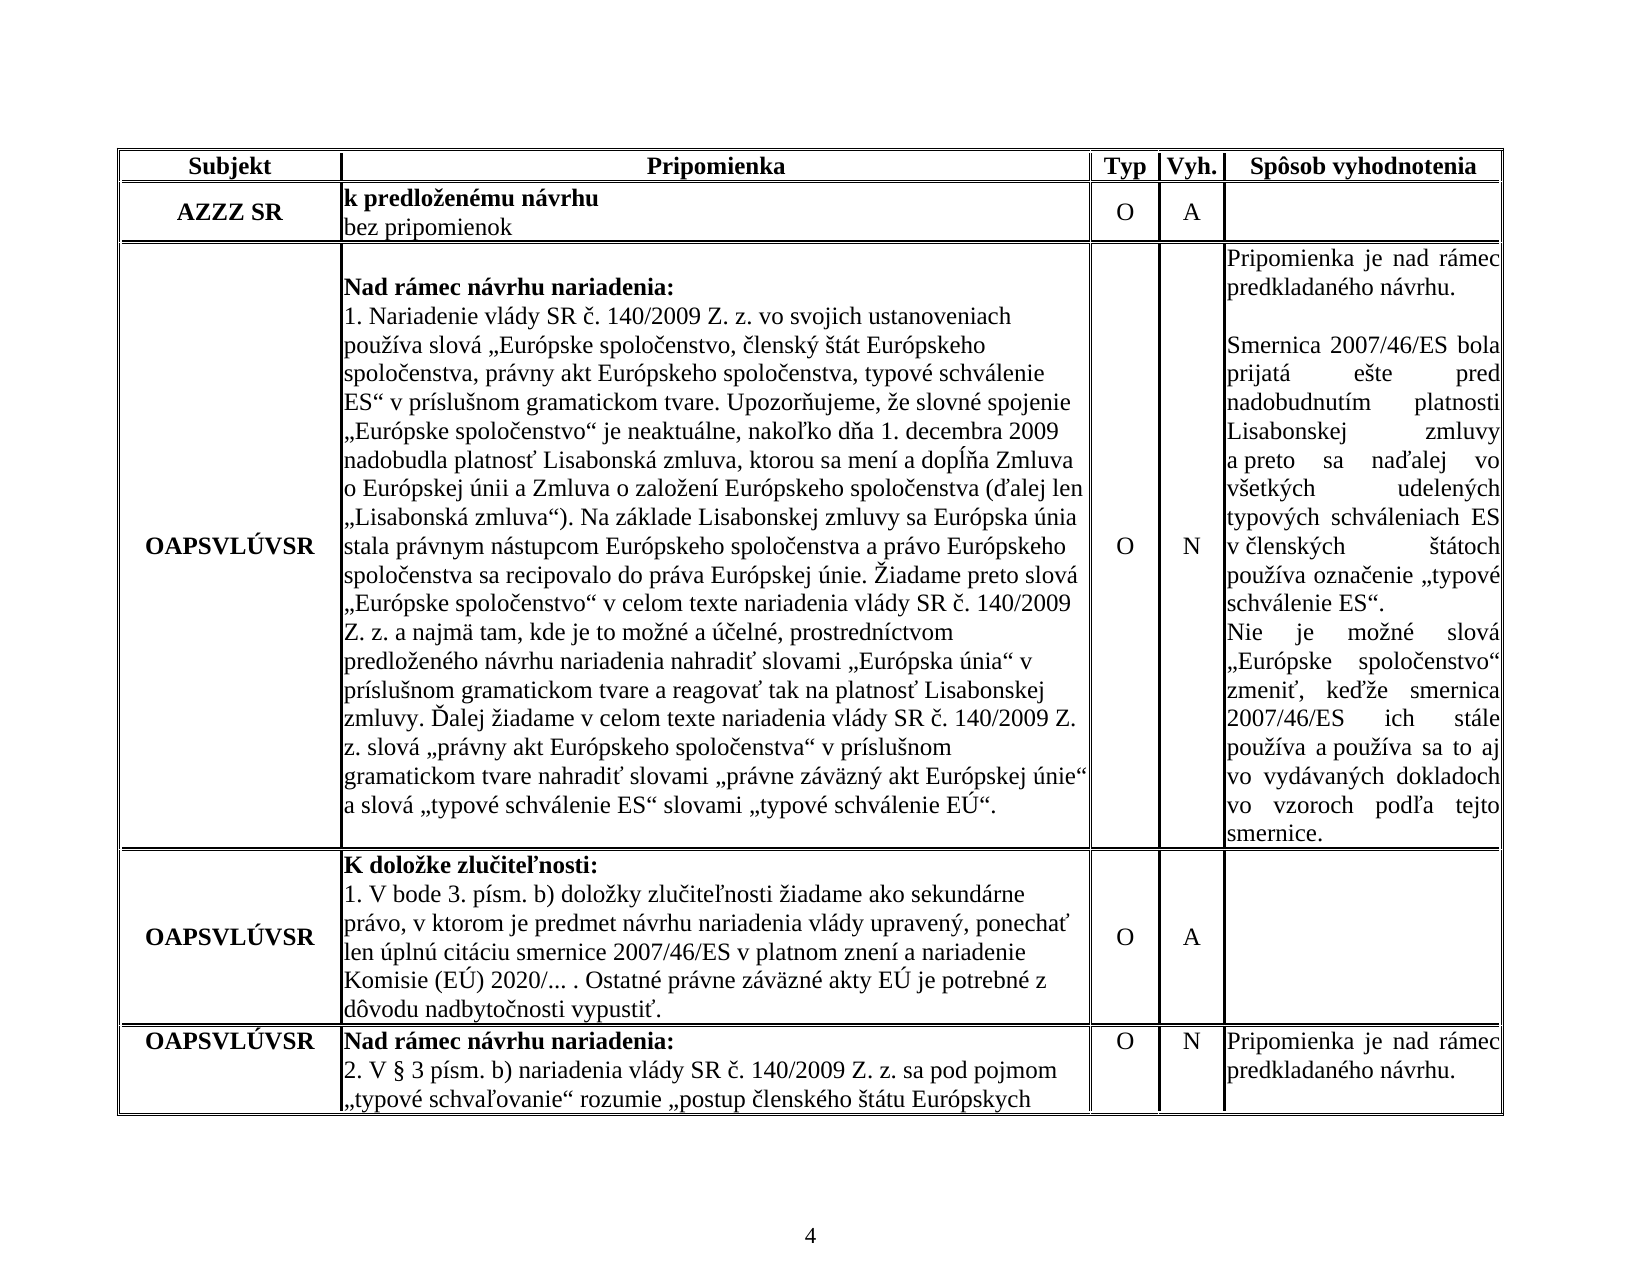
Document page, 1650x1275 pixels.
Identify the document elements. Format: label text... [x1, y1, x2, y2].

table_cell Pripomienka je nad rámec predkladaného návrhu. Smernica 2007/46/ES bola prijatá ešte pred nadobudnutím platnosti Lisabonskej zmluvy a preto sa naďalej vo všetkých udelených typových schváleniach ES v členských štátoch používa označenie „typové schválenie ES“. Nie je možné slová „Európske spoločenstvo“ zmeniť, keďže smernica 2007/46/ES ich stále používa a používa sa to aj vo vydávaných dokladoch vo vzoroch podľa tejto smernice. [1226, 240, 1501, 847]
table_cell O [1092, 183, 1158, 240]
table_cell [1226, 847, 1501, 1023]
table_header Vyh. [1159, 151, 1224, 179]
table_cell O [1092, 851, 1158, 1023]
table_cell OAPSVLÚVSR [120, 847, 340, 1023]
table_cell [1224, 1023, 1501, 1112]
table_cell N [1161, 244, 1223, 847]
table_cell OAPSVLÚVSR [120, 1023, 341, 1112]
table_header Pripomienka [341, 151, 1091, 179]
table_header Typ [1091, 149, 1159, 179]
table_cell k predloženému návrhu bez pripomienok [343, 183, 1089, 240]
table_cell [1226, 180, 1501, 240]
table_header Spôsob vyhodnotenia [1224, 151, 1501, 179]
table_cell K doložke zlučiteľnosti: 1. V bode 3. písm. b) doložky zlučiteľnosti žiadame ako sekundárne právo, v ktorom je predmet návrhu nariadenia vlády upravený, ponechať len úplnú citáciu smernice 2007/46/ES v platnom znení a nariadenie Komisie (EÚ) 2020/... . Ostatné právne záväzné akty EÚ je potrebné z dôvodu nadbytočnosti vypustiť. [343, 851, 1089, 1023]
table_cell A [1161, 851, 1223, 1023]
table_cell OAPSVLÚVSR [120, 240, 340, 847]
table_cell AZZZ SR [120, 180, 340, 240]
table_header Subjekt [120, 151, 341, 179]
table_cell N [1159, 1027, 1224, 1112]
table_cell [341, 1027, 1091, 1112]
table_cell O [1091, 1027, 1159, 1112]
table_cell A [1161, 183, 1223, 240]
table_cell O [1092, 244, 1158, 847]
table_cell Nad rámec návrhu nariadenia: 1. Nariadenie vlády SR č. 140/2009 Z. z. vo svojich ustanoveniach používa slová „Európske spoločenstvo, členský štát Európskeho spoločenstva, právny akt Európskeho spoločenstva, typové schválenie ES“ v príslušnom gramatickom tvare. Upozorňujeme, že slovné spojenie „Európske spoločenstvo“ je neaktuálne, nakoľko dňa 1. decembra 2009 nadobudla platnosť Lisabonská zmluva, ktorou sa mení a dopĺňa Zmluva o Európskej únii a Zmluva o založení Európskeho spoločenstva (ďalej len „Lisabonská zmluva“). Na základe Lisabonskej zmluvy sa Európska únia stala právnym nástupcom Európskeho spoločenstva a právo Európskeho spoločenstva sa recipovalo do práva Európskej únie. Žiadame preto slová „Európske spoločenstvo“ v celom texte nariadenia vlády SR č. 140/2009 Z. z. a najmä tam, kde je to možné a účelné, prostredníctvom predloženého návrhu nariadenia nahradiť slovami „Európska únia“ v príslušnom gramatickom tvare a reagovať tak na platnosť Lisabonskej zmluvy. Ďalej žiadame v celom texte nariadenia vlády SR č. 140/2009 Z. z. slová „právny akt Európskeho spoločenstva“ v príslušnom gramatickom tvare nahradiť slovami „právne záväzný akt Európskej únie“ a slová „typové schválenie ES“ slovami „typové schválenie EÚ“. [343, 244, 1089, 847]
